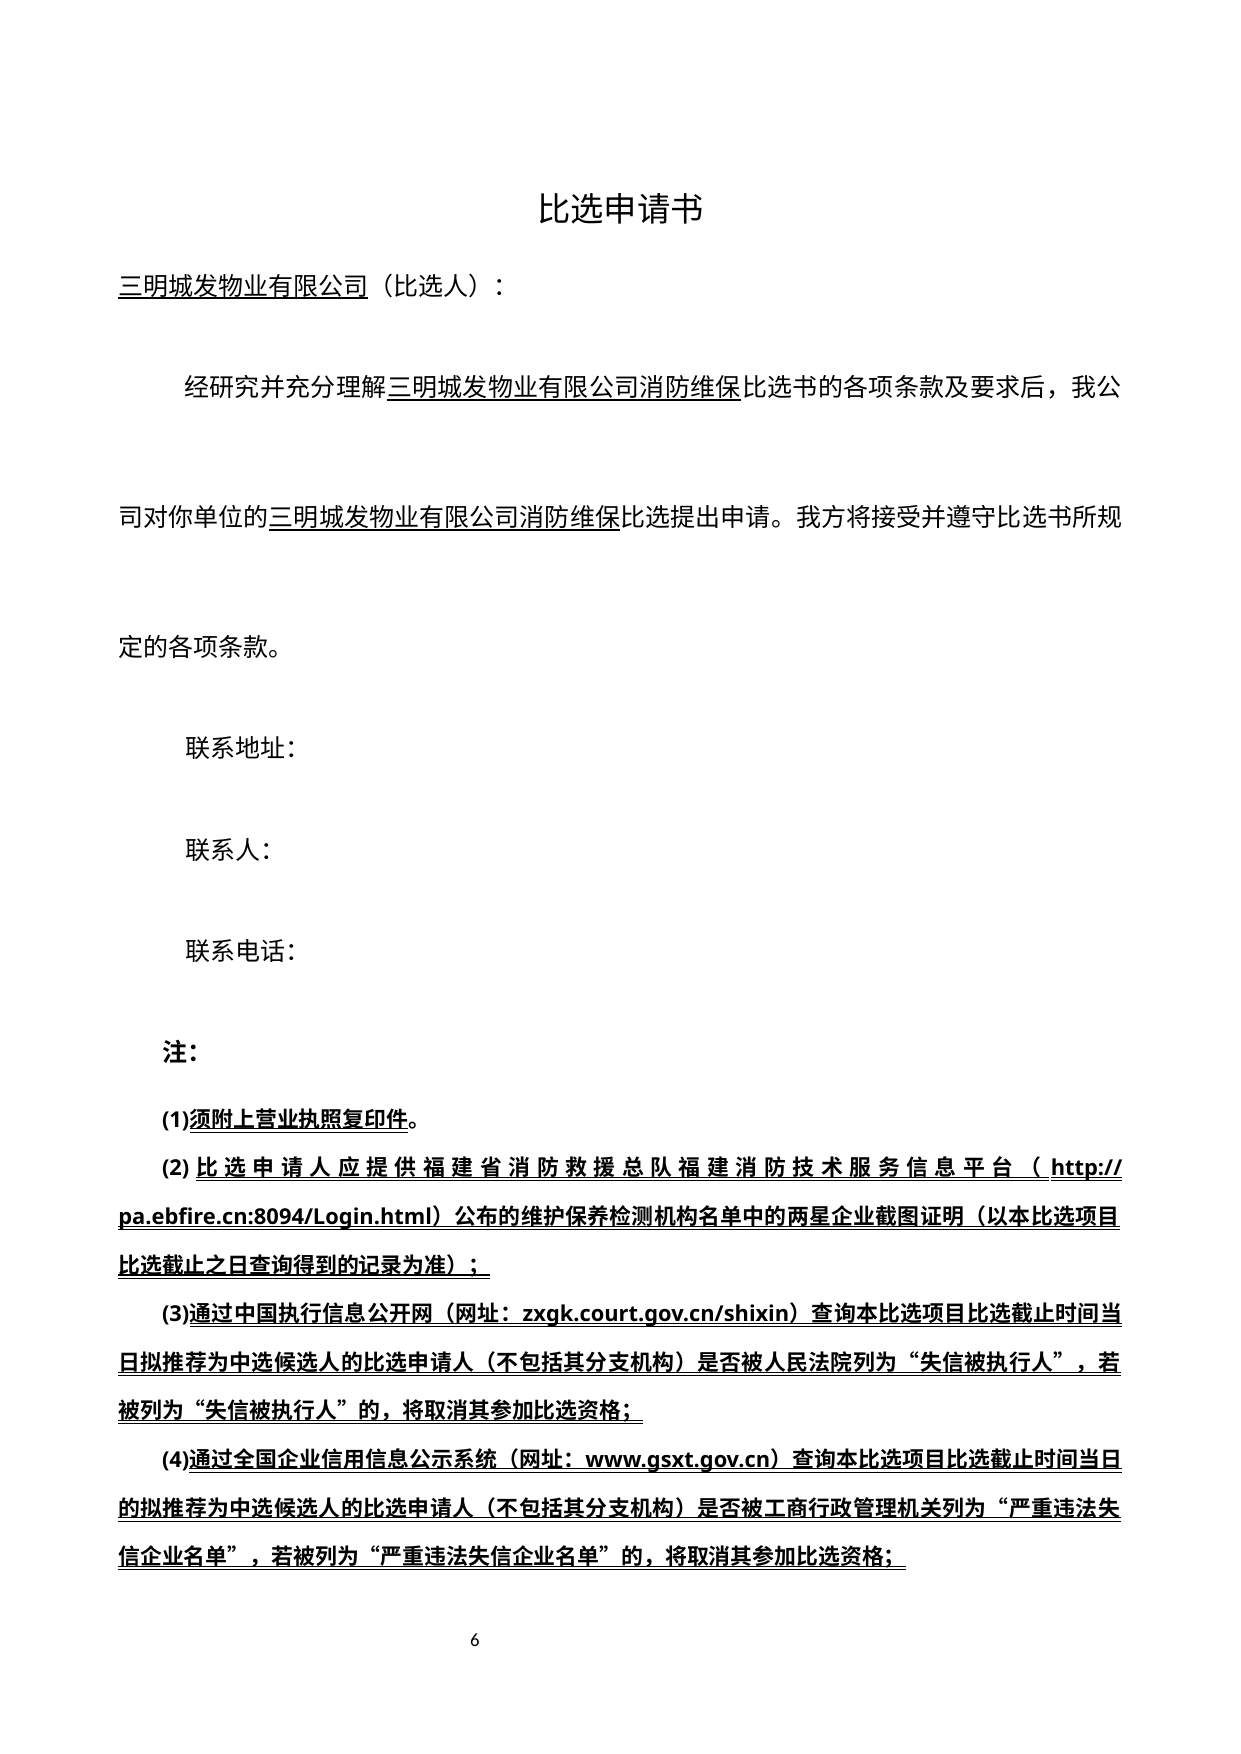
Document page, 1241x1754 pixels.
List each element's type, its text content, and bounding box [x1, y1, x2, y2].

text 比选申请书 [118, 174, 1122, 239]
text 三明城发物业有限公司（比选人）： [118, 252, 1122, 317]
text 注： [118, 1018, 1122, 1083]
text 联系人： [118, 816, 1122, 881]
text 经研究并充分理解三明城发物业有限公司消防维保比选书的各项条款及要求后，我公司对你单位的三明城发物业有限公司消防维保比选提出申请。我方将接受并遵守比选书所规定的各项条款。 [118, 353, 1122, 678]
text (1)须附上营业执照复印件。 [118, 1101, 1122, 1134]
text (4)通过全国企业信用信息公示系统（网址：www.gsxt.gov.cn）查询本比选项目比选截止时间当日的拟推荐为中选候选人的比选申请人（不包括其分支机构）是否被工商行政管理机关列为“严重违法失信企业名单”，若被列为“严重违法失信企业名单”的，将取消其参加比选资格； [118, 1441, 1122, 1571]
text (3)通过中国执行信息公开网（网址：zxgk.court.gov.cn/shixin）查询本比选项目比选截止时间当日拟推荐为中选候选人的比选申请人（不包括其分支机构）是否被人民法院列为“失信被执行人”，若被列为“失信被执行人”的，将取消其参加比选资格； [118, 1296, 1122, 1426]
text 联系地址： [118, 714, 1122, 779]
text (2)比选申请人应提供福建省消防救援总队福建消防技术服务信息平台（http://pa.ebfire.cn:8094/Login.html）公布的维护保养检测机构名单中的两星企业截图证明（以本比选项目比选截止之日查询得到的记录为准）； [118, 1150, 1122, 1280]
text 联系电话： [118, 917, 1122, 982]
